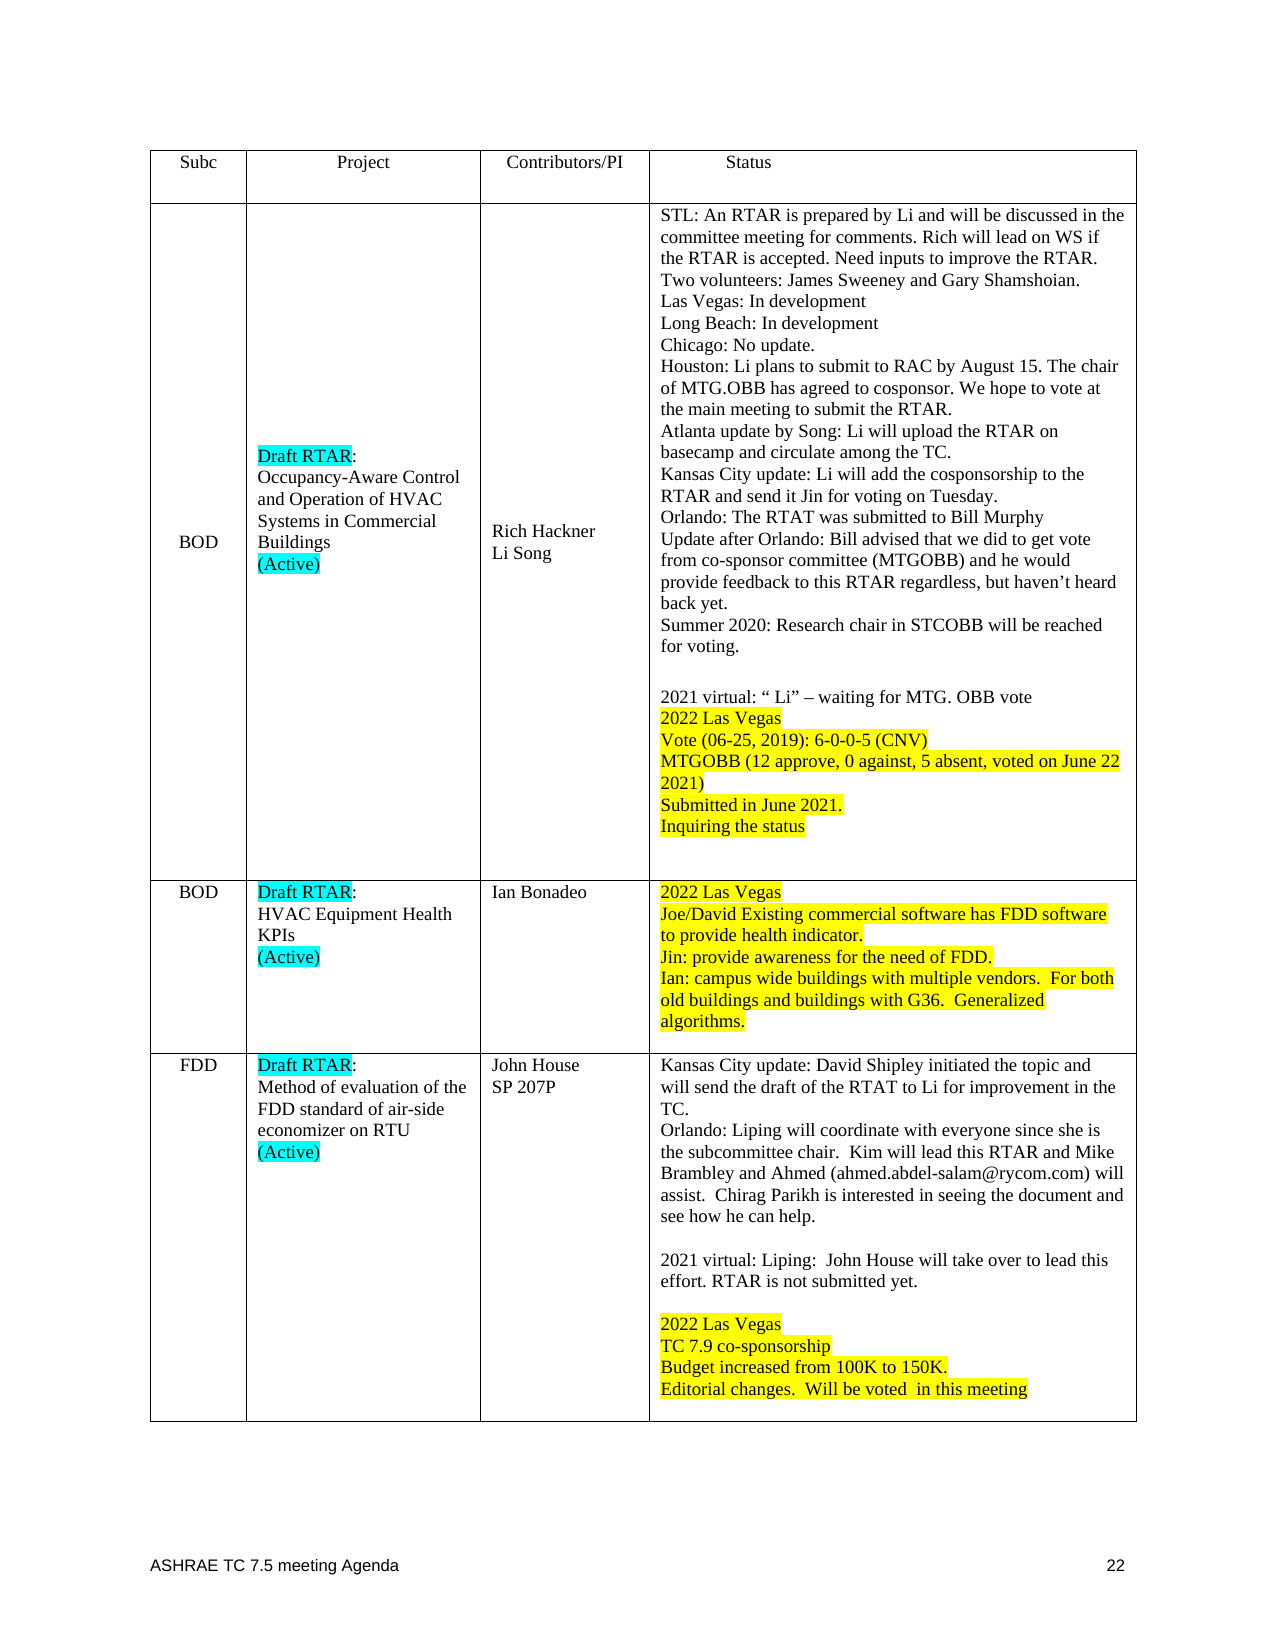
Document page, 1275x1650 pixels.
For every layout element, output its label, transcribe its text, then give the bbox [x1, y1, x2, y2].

table_cell BOD [151, 881, 246, 1053]
table_cell 2022 Las Vegas Joe/David Existing commercial software has FDD software to provide health indicator. Jin: provide awareness for the need of FDD. Ian: campus wide buildings with multiple vendors. For both old buildings and buildings with G36. Generalized algorithms. [650, 881, 1136, 1053]
table_cell Draft RTAR: HVAC Equipment Health KPIs (Active) [247, 881, 480, 1053]
table_cell BOD [151, 204, 246, 880]
table_header Status [650, 151, 1136, 203]
table_header Project [247, 151, 480, 203]
table_cell Kansas City update: David Shipley initiated the topic and will send the draft of the RTAT to Li for improvement in the TC. Orlando: Liping will coordinate with everyone since she is the subcommittee chair. Kim will lead this RTAR and Mike Brambley and Ahmed (ahmed.abdel-salam@rycom.com) will assist. Chirag Parikh is interested in seeing the document and see how he can help. 2021 virtual: Liping: John House will take over to lead this effort. RTAR is not submitted yet. 2022 Las Vegas TC 7.9 co-sponsorship Budget increased from 100K to 150K. Editorial changes. Will be voted in this meeting [650, 1054, 1136, 1421]
table_header Subc [151, 151, 246, 203]
table_cell Ian Bonadeo [481, 881, 649, 1053]
table_cell FDD [151, 1054, 246, 1421]
table_cell STL: An RTAR is prepared by Li and will be discussed in the committee meeting for comments. Rich will lead on WS if the RTAR is accepted. Need inputs to improve the RTAR. Two volunteers: James Sweeney and Gary Shamshoian. Las Vegas: In development Long Beach: In development Chicago: No update. Houston: Li plans to submit to RAC by August 15. The chair of MTG.OBB has agreed to cosponsor. We hope to vote at the main meeting to submit the RTAR. Atlanta update by Song: Li will upload the RTAR on basecamp and circulate among the TC. Kansas City update: Li will add the cosponsorship to the RTAR and send it Jin for voting on Tuesday. Orlando: The RTAT was submitted to Bill Murphy Update after Orlando: Bill advised that we did to get vote from co-sponsor committee (MTGOBB) and he would provide feedback to this RTAR regardless, but haven’t heard back yet. Summer 2020: Research chair in STCOBB will be reached for voting. 2021 virtual: “ Li” – waiting for MTG. OBB vote 2022 Las Vegas Vote (06-25, 2019): 6-0-0-5 (CNV) MTGOBB (12 approve, 0 against, 5 absent, voted on June 22 2021) Submitted in June 2021. Inquiring the status [650, 204, 1136, 880]
table_cell Rich Hackner Li Song [481, 204, 649, 880]
table_cell Draft RTAR: Occupancy-Aware Control and Operation of HVAC Systems in Commercial Buildings (Active) [247, 204, 480, 880]
table_cell Draft RTAR: Method of evaluation of the FDD standard of air-side economizer on RTU (Active) [247, 1054, 480, 1421]
table_cell John House SP 207P [481, 1054, 649, 1421]
table_header Contributors/PI [481, 151, 649, 203]
